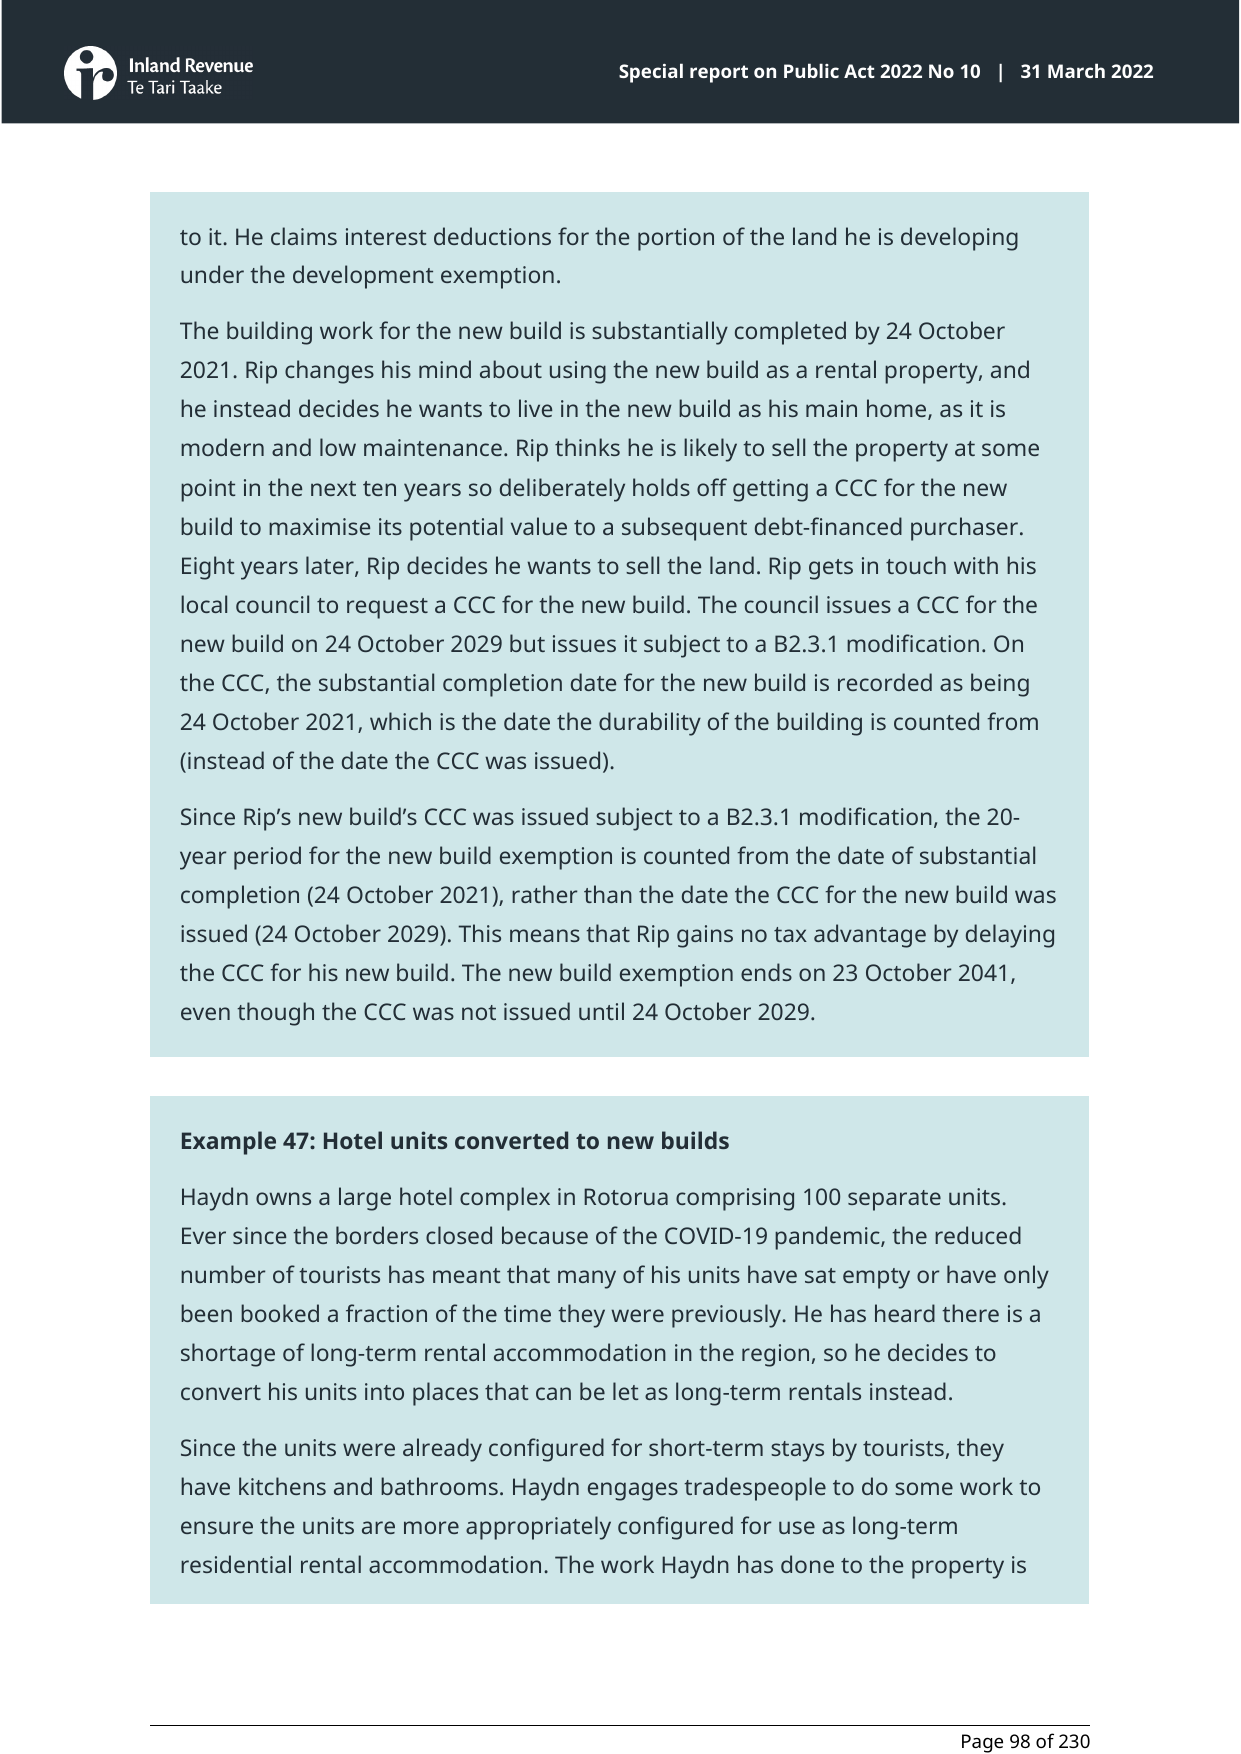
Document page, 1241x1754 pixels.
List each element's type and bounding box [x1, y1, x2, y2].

picture [64, 46, 253, 100]
table_header [150, 192, 1089, 1057]
table_header [150, 1096, 1089, 1604]
